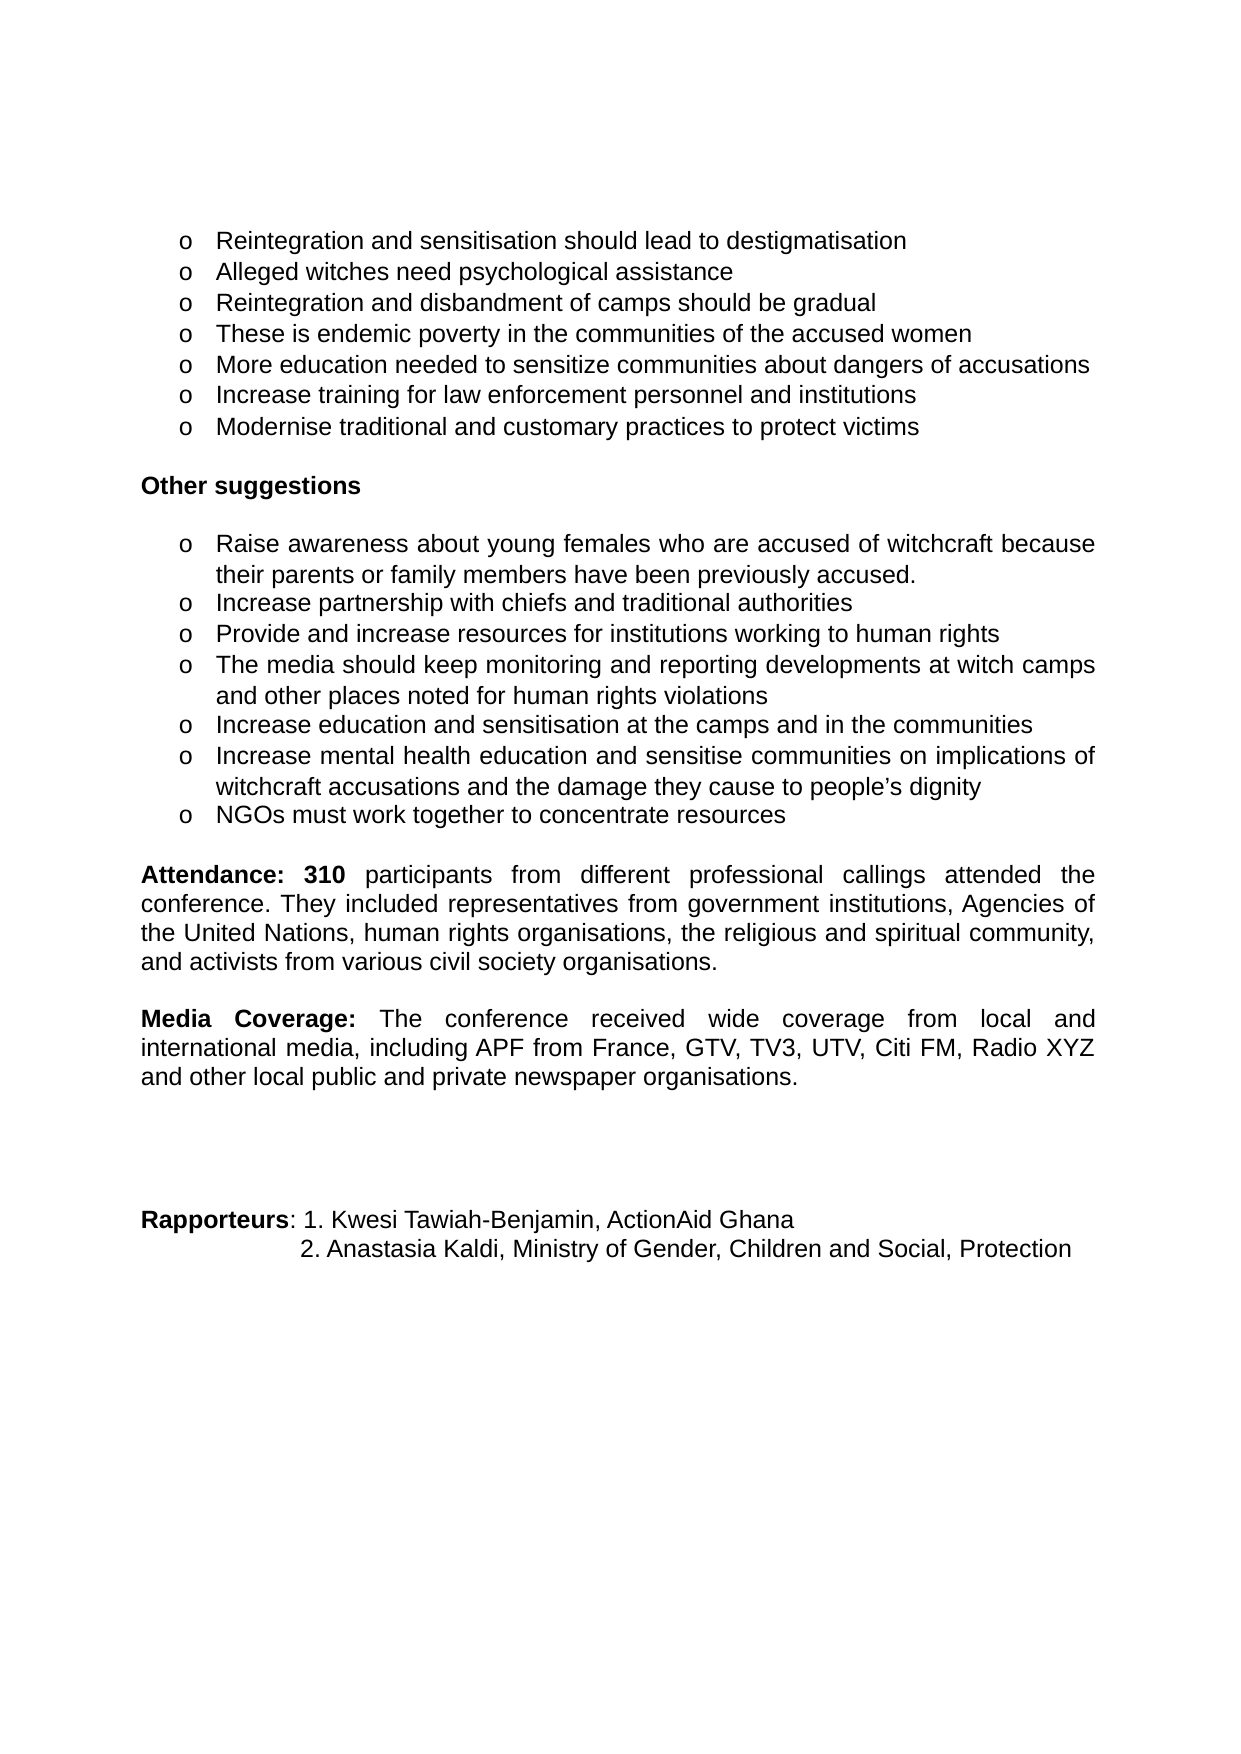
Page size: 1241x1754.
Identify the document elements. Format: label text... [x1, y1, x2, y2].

text Attendance: 310 participants from different professional callings attended the conference. They included representatives from government institutions, Agencies of the United Nations, human rights organisations, the religious and spiritual community, and activists from various civil society organisations. [141, 860, 1097, 975]
list Alleged witches need psychological assistance [178, 257, 1097, 288]
list Provide and increase resources for institutions working to human rights [178, 619, 1097, 650]
list Increase training for law enforcement personnel and institutions [178, 381, 1097, 411]
text Rapporteurs: 1. Kwesi Tawiah-Benjamin, ActionAid Ghana [141, 1205, 1097, 1234]
list NGOs must work together to concentrate resources [178, 801, 1097, 831]
list Raise awareness about young females who are accused of witchcraft because their parents or family members have been previously accused. [178, 529, 1097, 588]
list Increase partnership with chiefs and traditional authorities [178, 588, 1097, 619]
list Increase education and sensitisation at the camps and in the communities [178, 710, 1097, 741]
text Other suggestions [141, 471, 1097, 500]
text 2. Anastasia Kaldi, Ministry of Gender, Children and Social, Protection [141, 1234, 1097, 1263]
list Modernise traditional and customary practices to protect victims [178, 411, 1097, 442]
list The media should keep monitoring and reporting developments at witch camps and other places noted for human rights violations [178, 650, 1097, 710]
list Reintegration and disbandment of camps should be gradual [178, 288, 1097, 319]
text Media Coverage: The conference received wide coverage from local and international media, including APF from France, GTV, TV3, UTV, Citi FM, Radio XYZ and other local public and private newspaper organisations. [141, 1004, 1097, 1090]
list More education needed to sensitize communities about dangers of accusations [178, 349, 1097, 381]
list These is endemic poverty in the communities of the accused women [178, 319, 1097, 349]
list Reintegration and sensitisation should lead to destigmatisation [178, 226, 1097, 257]
list Increase mental health education and sensitise communities on implications of witchcraft accusations and the damage they cause to people’s dignity [178, 741, 1097, 801]
